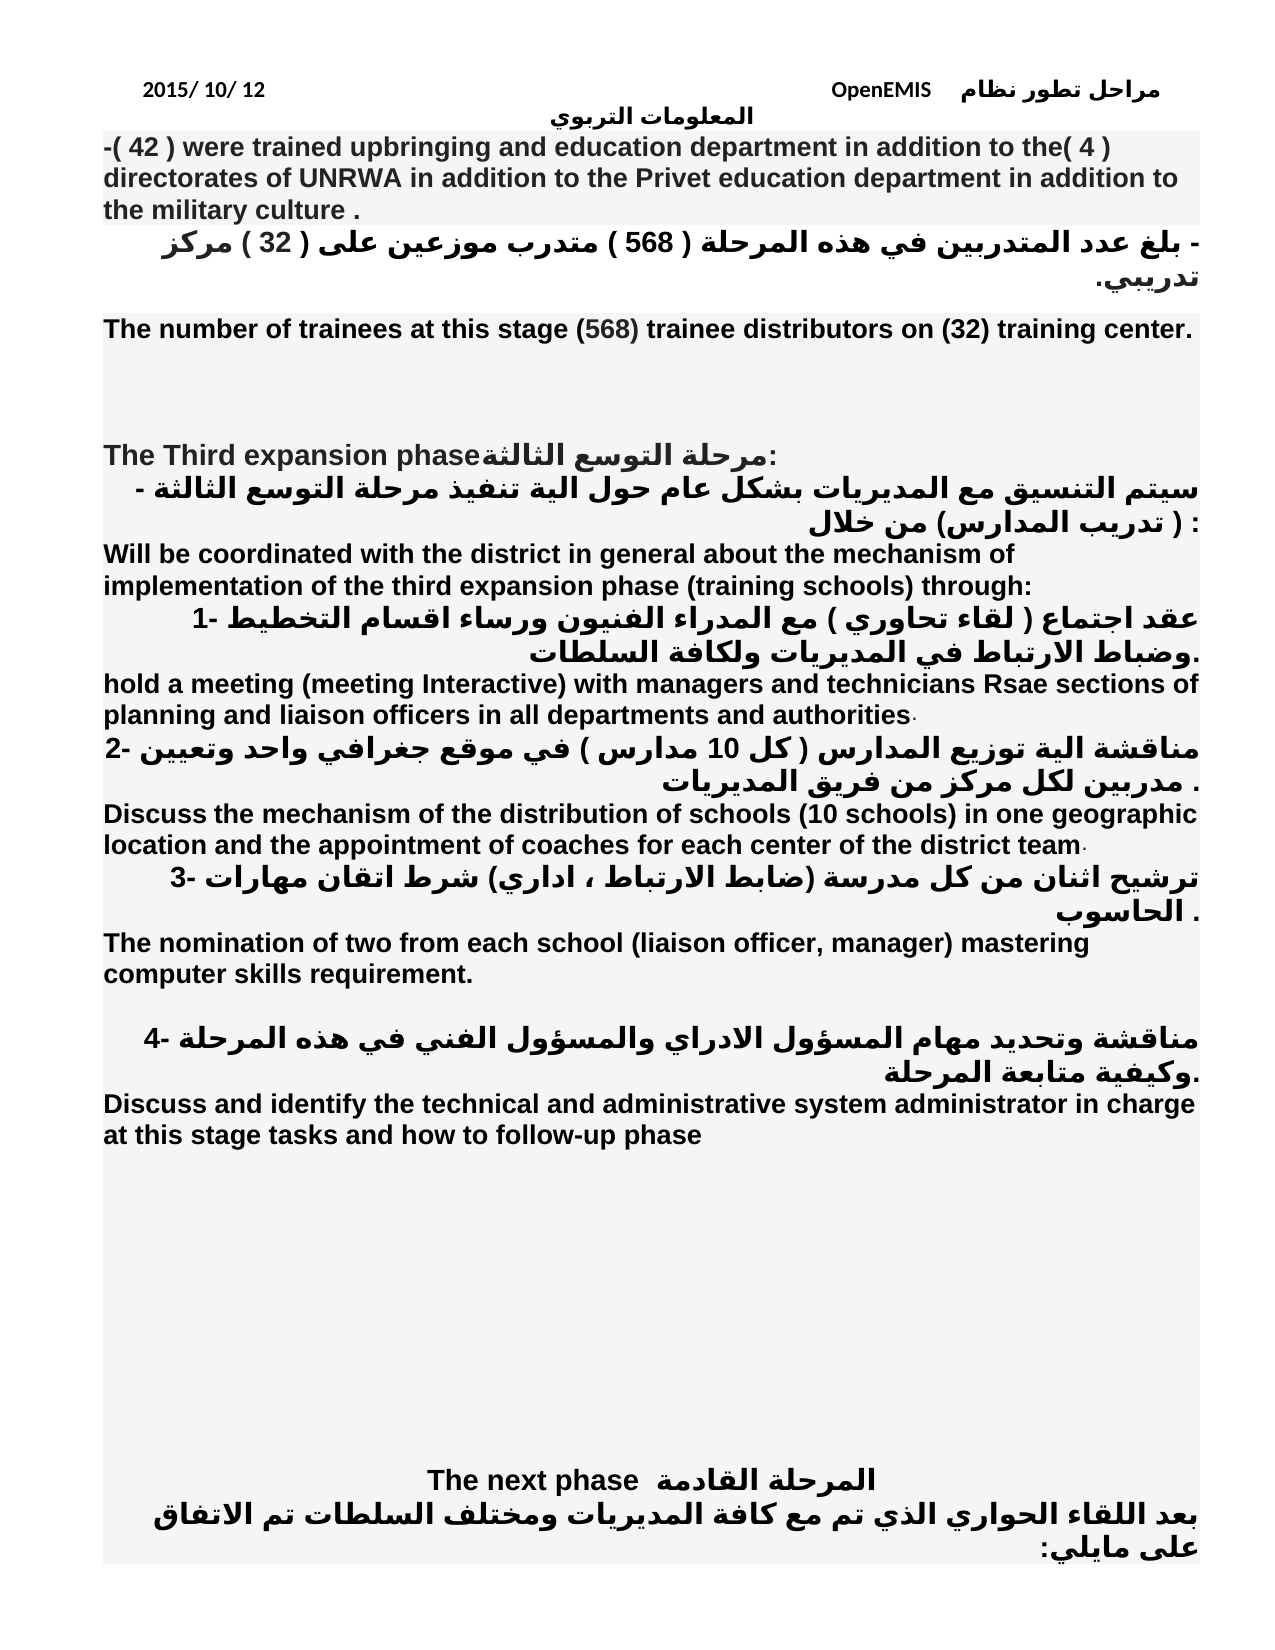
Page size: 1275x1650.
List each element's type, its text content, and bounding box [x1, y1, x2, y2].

list - بلغ عدد المتدربين في هذه المرحلة ( 568 ) متدرب موزعين على ( 32 ) مركز تدريبي. [103, 225, 1200, 292]
text The nomination of two from each school (liaison officer, manager) mastering computer skills requirement. [103, 927, 1200, 990]
text Discuss the mechanism of the distribution of schools (10 schools) in one geographic location and the appointment of coaches for each center of the district team. [103, 798, 1200, 860]
text The Third expansion phaseمرحلة التوسع الثالثة: [103, 438, 1200, 471]
text hold a meeting (meeting Interactive) with managers and technicians Rsae sections of planning and liaison officers in all departments and authorities. [103, 668, 1200, 731]
text بعد اللقاء الحواري الذي تم مع كافة المديريات ومختلف السلطات تم الاتفاق على مايلي: [103, 1497, 1200, 1564]
text Discuss and identify the technical and administrative system administrator in charge at this stage tasks and how to follow-up phase [103, 1088, 1200, 1151]
text 1- عقد اجتماع ( لقاء تحاوري ) مع المدراء الفنيون ورساء اقسام التخطيط وضباط الارتباط في المديريات ولكافة السلطات. [103, 601, 1200, 668]
text Will be coordinated with the district in general about the mechanism of implementation of the third expansion phase (training schools) through: [103, 538, 1200, 601]
text 3- ترشيح اثنان من كل مدرسة (ضابط الارتباط ، اداري) شرط اتقان مهارات الحاسوب . [103, 860, 1200, 927]
text 2- مناقشة الية توزيع المدارس ( كل 10 مدارس ) في موقع جغرافي واحد وتعيين مدربين لكل مركز من فريق المديريات . [103, 731, 1200, 798]
text - سيتم التنسيق مع المديريات بشكل عام حول الية تنفيذ مرحلة التوسع الثالثة ( تدريب المدارس) من خلال : [103, 471, 1200, 538]
text The number of trainees at this stage (568) trainee distributors on (32) training center. [103, 313, 1200, 344]
text The next phase المرحلة القادمة [103, 1463, 1200, 1497]
text -( 42 ) were trained upbringing and education department in addition to the( 4 ) directorates of UNRWA in addition to the Privet education department in addition to the military culture . [103, 131, 1200, 225]
text 4- مناقشة وتحديد مهام المسؤول الادراي والمسؤول الفني في هذه المرحلة وكيفية متابعة المرحلة. [103, 1021, 1200, 1088]
